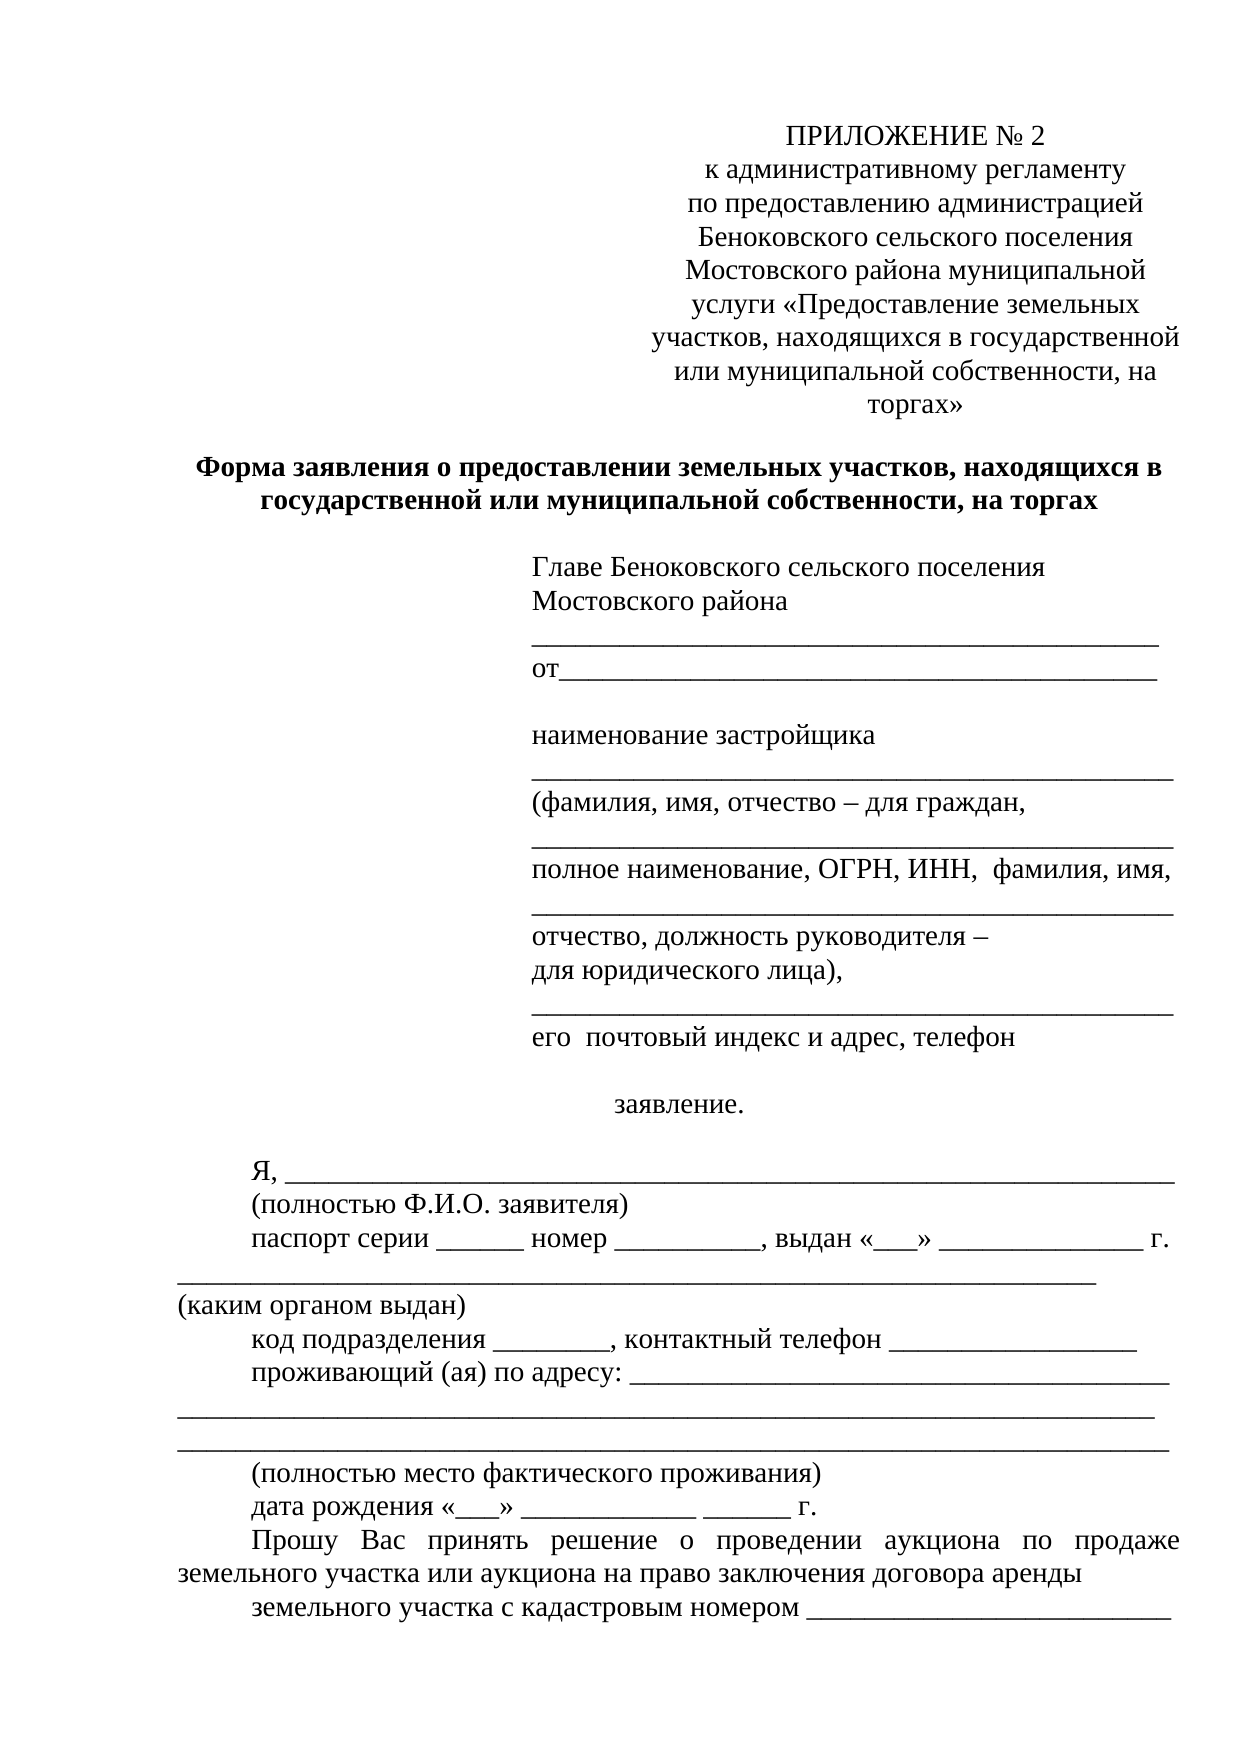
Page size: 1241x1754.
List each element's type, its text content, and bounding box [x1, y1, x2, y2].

text (фамилия, имя, отчество – для граждан, [532, 784, 1181, 818]
text Мостовского района [532, 583, 1181, 616]
text от_________________________________________ [532, 650, 1181, 717]
text код подразделения ________, контактный телефон _________________ [177, 1321, 1181, 1354]
text ____________________________________________ [532, 818, 1181, 851]
text услуги «Предоставление земельных участков, находящихся в государственной или муниципальной собственности, на торгах» [650, 286, 1181, 420]
text (полностью место фактического проживания) [177, 1455, 1181, 1488]
text дата рождения «___» ____________ ______ г. [177, 1488, 1181, 1522]
text Главе Беноковского сельского поселения [532, 549, 1181, 583]
text ____________________________________________ [532, 751, 1181, 784]
text ____________________________________________ [532, 985, 1181, 1019]
text _______________________________________________________________ (каким органом выдан) [177, 1254, 1181, 1321]
text ____________________________________________________________________ [177, 1421, 1181, 1455]
text ____________________________________________ [532, 885, 1181, 918]
text ___________________________________________________________________ [177, 1388, 1181, 1421]
text Я, _____________________________________________________________ [177, 1153, 1181, 1187]
text отчество, должность руководителя – [532, 918, 1181, 952]
text Прошу Вас принять решение о проведении аукциона по продаже земельного участка или аукциона на право заключения договора аренды [177, 1522, 1181, 1589]
text ПРИЛОЖЕНИЕ № 2 [650, 118, 1181, 152]
text (полностью Ф.И.О. заявителя) [177, 1187, 1181, 1220]
text ___________________________________________ [532, 616, 1181, 650]
text проживающий (ая) по адресу: _____________________________________ [177, 1354, 1181, 1388]
text Мостовского района муниципальной [650, 252, 1181, 286]
text к административному регламенту [650, 152, 1181, 185]
text земельного участка с кадастровым номером _________________________ [177, 1589, 1181, 1623]
text наименование застройщика [532, 717, 1181, 751]
text для юридического лица), [532, 952, 1181, 985]
text полное наименование, ОГРН, ИНН, фамилия, имя, [532, 851, 1181, 885]
text его почтовый индекс и адрес, телефон [532, 1019, 1181, 1052]
text Беноковского сельского поселения [650, 219, 1181, 252]
text заявление. [177, 1086, 1181, 1119]
text по предоставлению администрацией [650, 185, 1181, 219]
text паспорт серии ______ номер __________, выдан «___» ______________ г. [177, 1220, 1181, 1254]
text Форма заявления о предоставлении земельных участков, находящихся в государственной или муниципальной собственности, на торгах [177, 449, 1181, 516]
